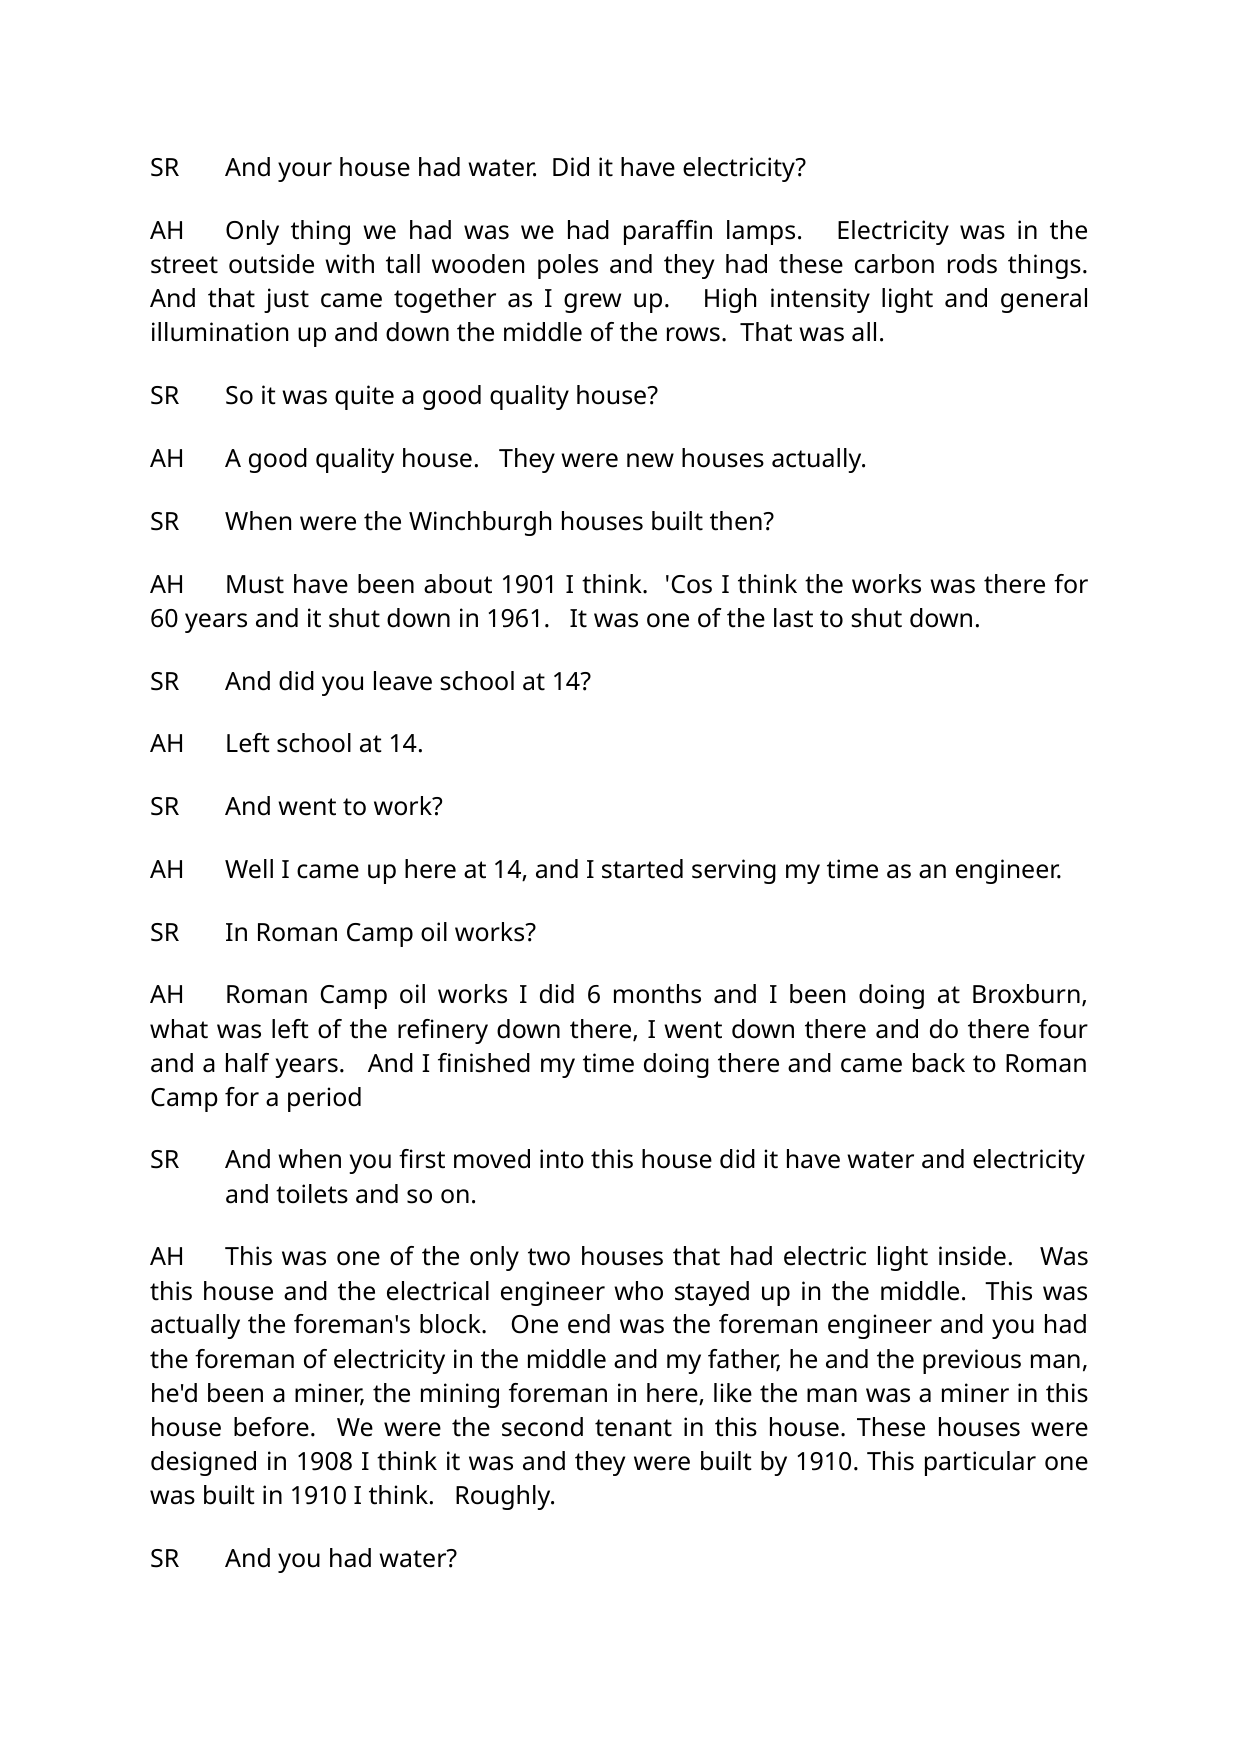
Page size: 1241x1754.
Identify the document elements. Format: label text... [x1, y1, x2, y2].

text and toilets and so on. [150, 1176, 1090, 1210]
text AH Only thing we had was we had paraffin lamps. Electricity was in the street outside with tall wooden poles and they had these carbon rods things. And that just came together as I grew up. High intensity light and general illumination up and down the middle of the rows. That was all. [150, 213, 1090, 349]
text SR And you had water? [150, 1540, 1090, 1574]
text SR When were the Winchburgh houses built then? [150, 503, 1090, 537]
text SR And went to work? [150, 789, 1090, 823]
text SR In Roman Camp oil works? [150, 914, 1090, 948]
text SR And your house had water. Did it have electricity? [150, 150, 1090, 184]
text AH This was one of the only two houses that had electric light inside. Was this house and the electrical engineer who stayed up in the middle. This was actually the foreman's block. One end was the foreman engineer and you had the foreman of electricity in the middle and my father, he and the previous man, he'd been a miner, the mining foreman in here, like the man was a miner in this house before. We were the second tenant in this house. These houses were designed in 1908 I think it was and they were built by 1910. This particular one was built in 1910 I think. Roughly. [150, 1239, 1090, 1512]
text AH Roman Camp oil works I did 6 months and I been doing at Broxburn, what was left of the refinery down there, I went down there and do there four and a half years. And I finished my time doing there and came back to Roman Camp for a period [150, 977, 1090, 1113]
text AH Left school at 14. [150, 726, 1090, 760]
text SR And when you first moved into this house did it have water and electricity [150, 1142, 1090, 1176]
text AH Must have been about 1901 I think. 'Cos I think the works was there for 60 years and it shut down in 1961. It was one of the last to shut down. [150, 566, 1090, 634]
text AH A good quality house. They were new houses actually. [150, 441, 1090, 475]
text SR And did you leave school at 14? [150, 663, 1090, 697]
text SR So it was quite a good quality house? [150, 378, 1090, 412]
text AH Well I came up here at 14, and I started serving my time as an engineer. [150, 852, 1090, 886]
